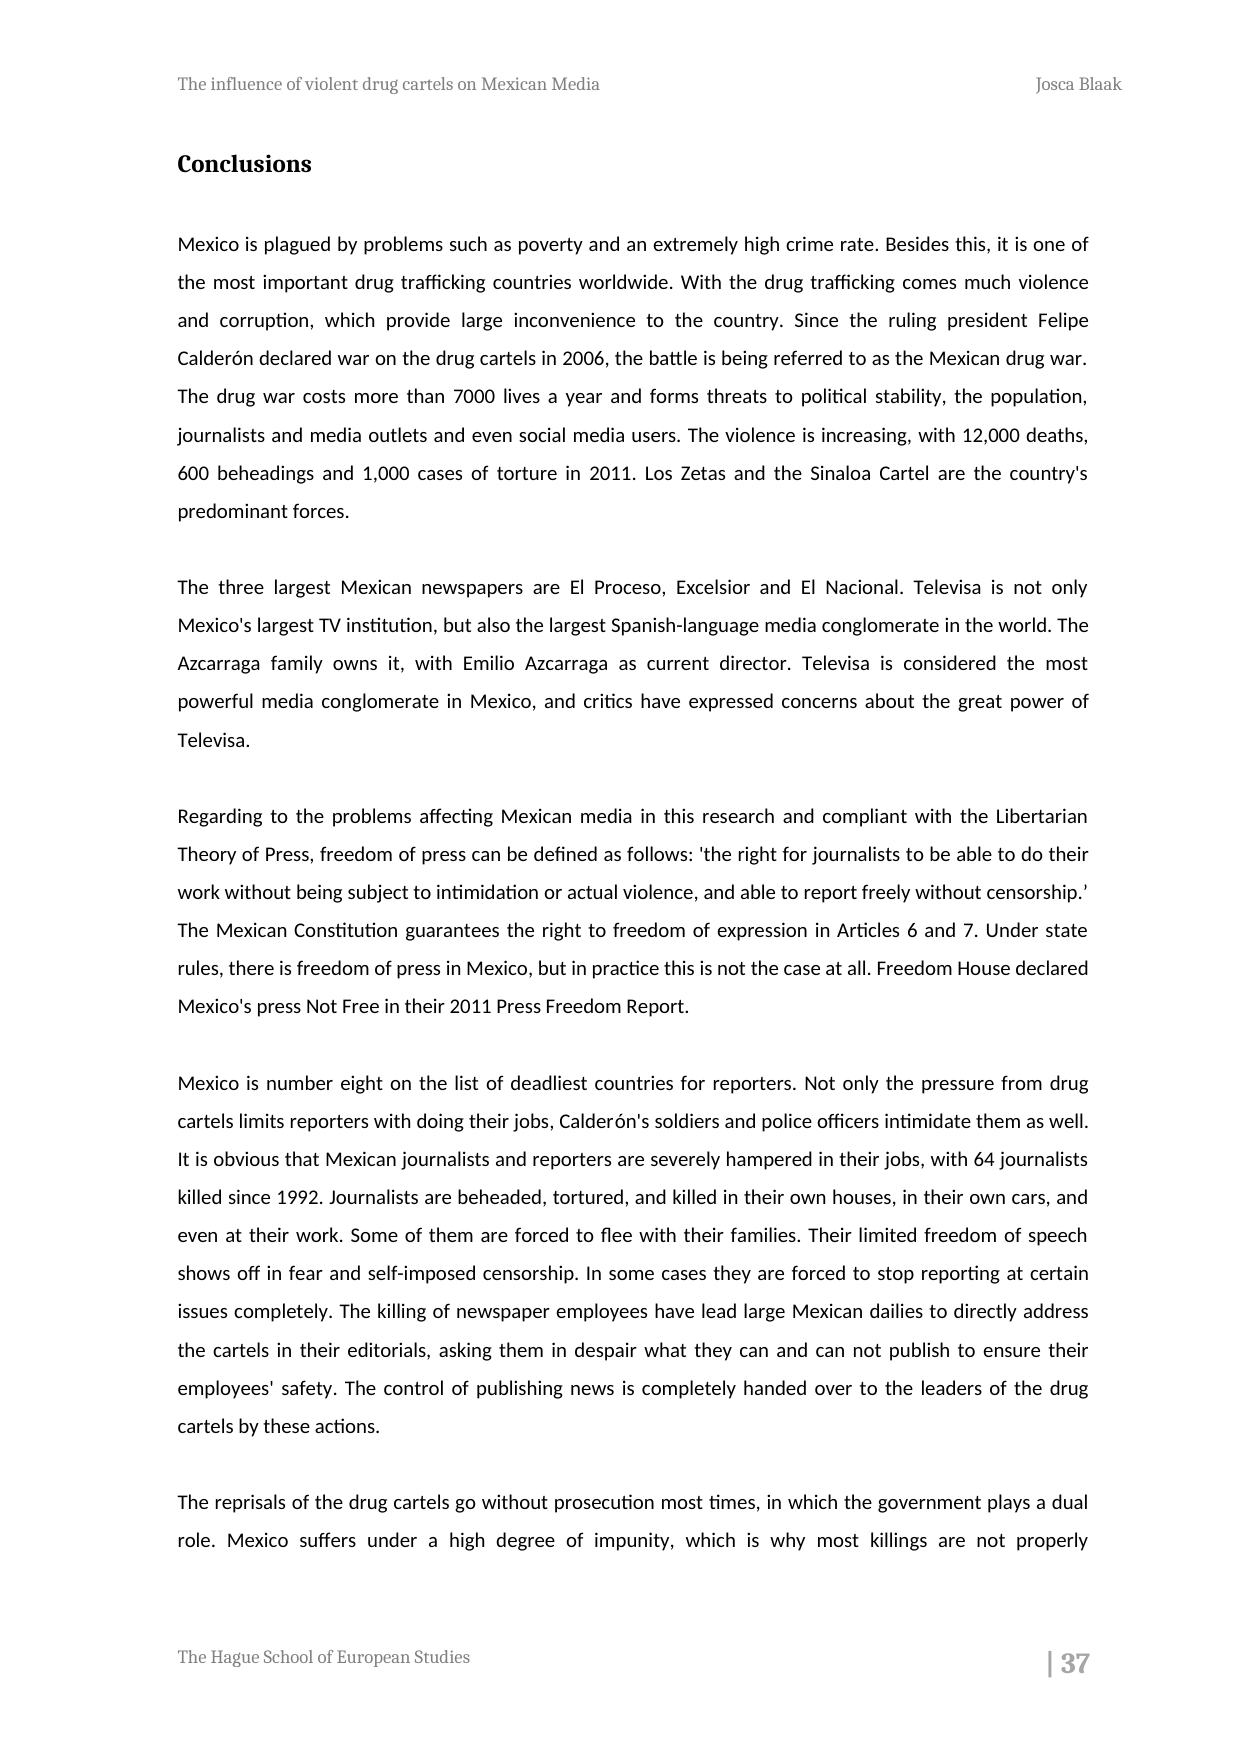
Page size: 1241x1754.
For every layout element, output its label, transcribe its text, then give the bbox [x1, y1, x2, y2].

subtitle Conclusions [177, 150, 1090, 179]
text Mexico is plagued by problems such as poverty and an extremely high crime rate. Besides this, it is one of the most important drug trafficking countries worldwide. With the drug trafficking comes much violence and corruption, which provide large inconvenience to the country. Since the ruling president Felipe Calderón declared war on the drug cartels in 2006, the battle is being referred to as the Mexican drug war. The drug war costs more than 7000 lives a year and forms threats to political stability, the population, journalists and media outlets and even social media users. The violence is increasing, with 12,000 deaths, 600 beheadings and 1,000 cases of torture in 2011. Los Zetas and the Sinaloa Cartel are the country's predominant forces. [177, 231, 1090, 523]
text Mexico is number eight on the list of deadliest countries for reporters. Not only the pressure from drug cartels limits reporters with doing their jobs, Calderón's soldiers and police officers intimidate them as well. It is obvious that Mexican journalists and reporters are severely hampered in their jobs, with 64 journalists killed since 1992. Journalists are beheaded, tortured, and killed in their own houses, in their own cars, and even at their work. Some of them are forced to flee with their families. Their limited freedom of speech shows off in fear and self-imposed censorship. In some cases they are forced to stop reporting at certain issues completely. The killing of newspaper employees have lead large Mexican dailies to directly address the cartels in their editorials, asking them in despair what they can and can not publish to ensure their employees' safety. The control of publishing news is completely handed over to the leaders of the drug cartels by these actions. [177, 1070, 1090, 1438]
text Regarding to the problems affecting Mexican media in this research and compliant with the Libertarian Theory of Press, freedom of press can be defined as follows: 'the right for journalists to be able to do their work without being subject to intimidation or actual violence, and able to report freely without censorship.’ The Mexican Constitution guarantees the right to freedom of expression in Articles 6 and 7. Under state rules, there is freedom of press in Mexico, but in practice this is not the case at all. Freedom House declared Mexico's press Not Free in their 2011 Press Freedom Report. [177, 803, 1090, 1019]
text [177, 1489, 1090, 1553]
text The three largest Mexican newspapers are El Proceso, Excelsior and El Nacional. Televisa is not only Mexico's largest TV institution, but also the largest Spanish-language media conglomerate in the world. The Azcarraga family owns it, with Emilio Azcarraga as current director. Televisa is considered the most powerful media conglomerate in Mexico, and critics have expressed concerns about the great power of Televisa. [177, 574, 1090, 752]
